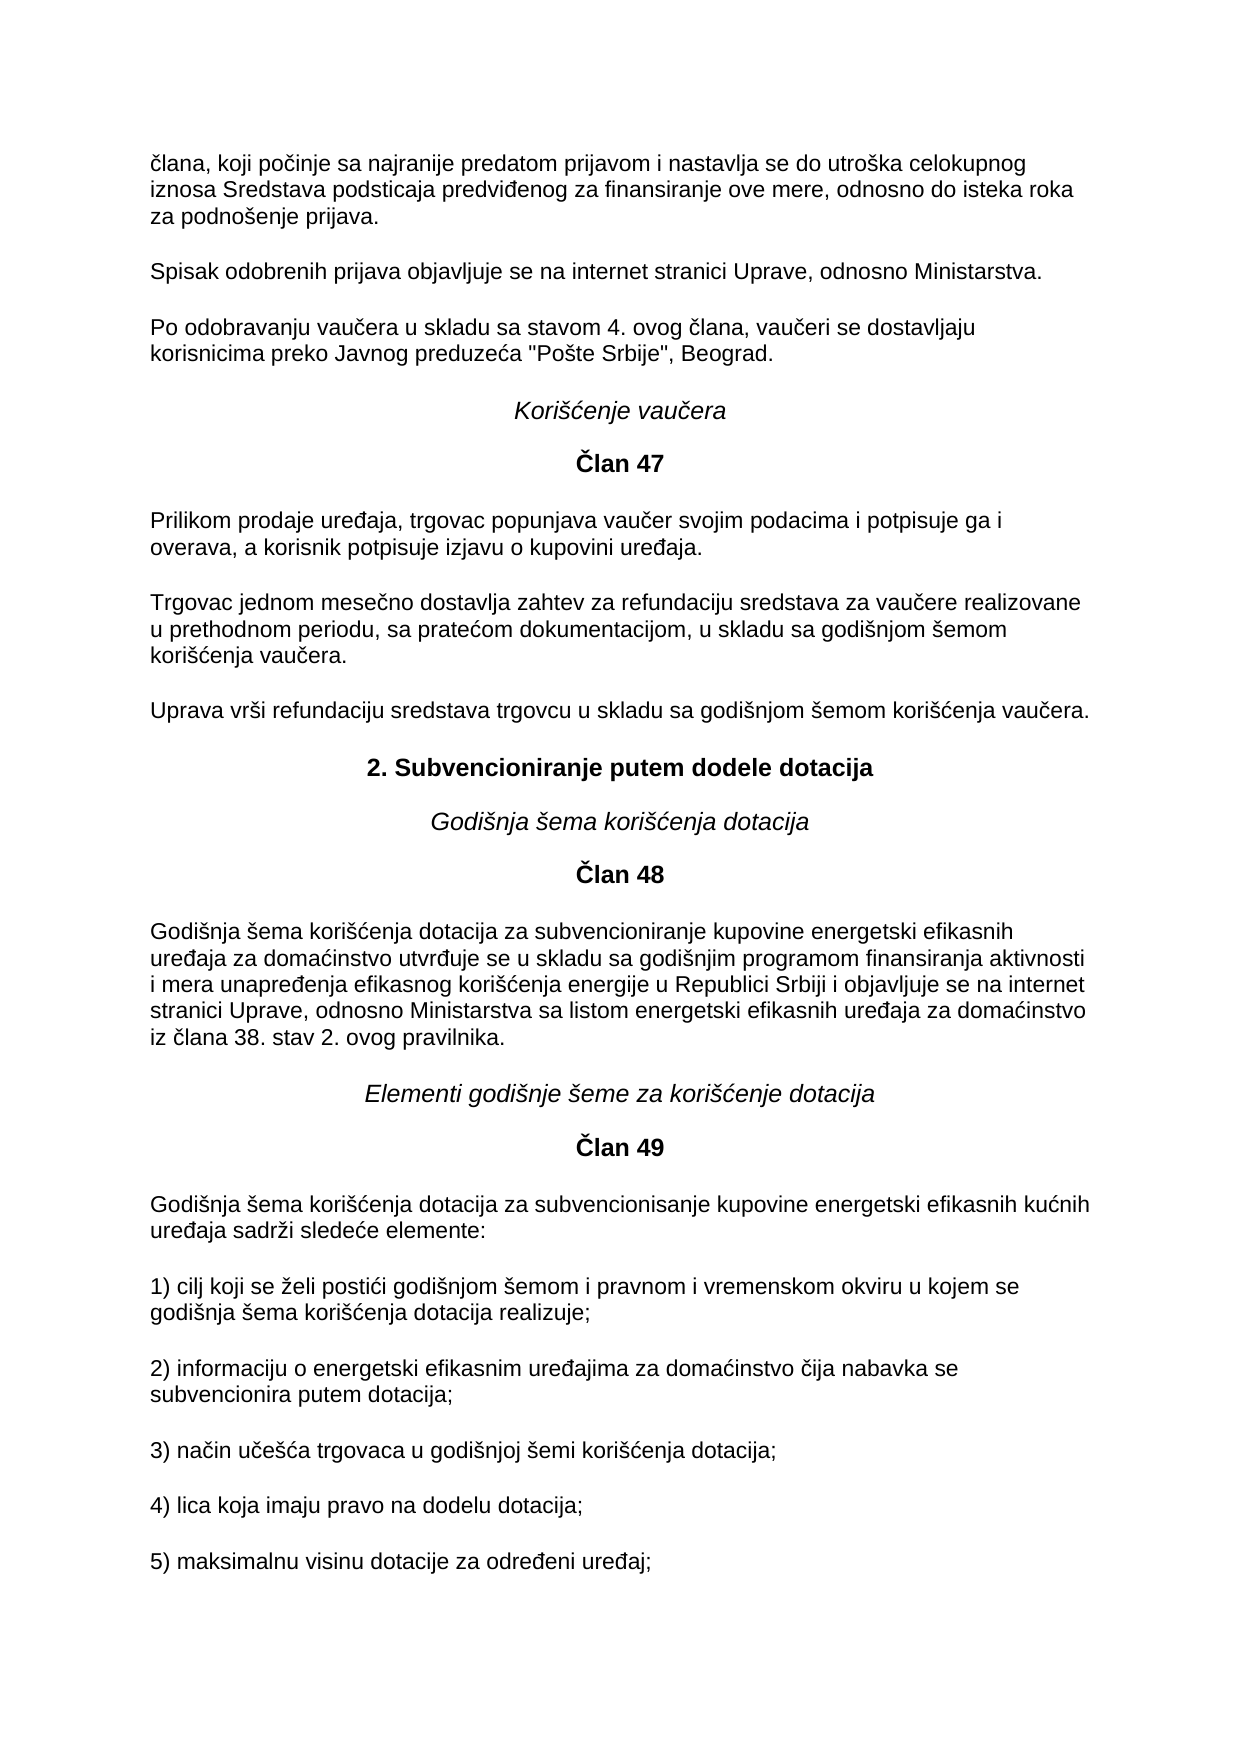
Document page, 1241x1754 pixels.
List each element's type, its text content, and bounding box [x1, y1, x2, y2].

text Po odobravanju vaučera u skladu sa stavom 4. ovog člana, vaučeri se dostavljaju korisnicima preko Javnog preduzeća "Pošte Srbije", Beograd. [150, 314, 1090, 366]
text 2) informaciju o energetski efikasnim uređajima za domaćinstvo čija nabavka se subvencionira putem dotacija; [150, 1355, 1090, 1407]
text 2. Subvencioniranje putem dodele dotacija [150, 753, 1090, 782]
text Prilikom prodaje uređaja, trgovac popunjava vaučer svojim podacima i potpisuje ga i overava, a korisnik potpisuje izjavu o kupovini uređaja. [150, 507, 1090, 560]
text Elementi godišnje šeme za korišćenje dotacija [150, 1079, 1090, 1108]
text Član 48 [150, 860, 1090, 889]
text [150, 150, 1090, 229]
text 4) lica koja imaju pravo na dodelu dotacija; [150, 1492, 1090, 1518]
text Spisak odobrenih prijava objavljuje se na internet stranici Uprave, odnosno Ministarstva. [150, 258, 1090, 284]
text 5) maksimalnu visinu dotacije za određeni uređaj; [150, 1548, 1090, 1574]
text Godišnja šema korišćenja dotacija za subvencioniranje kupovine energetski efikasnih uređaja za domaćinstvo utvrđuje se u skladu sa godišnjim programom finansiranja aktivnosti i mera unapređenja efikasnog korišćenja energije u Republici Srbiji i objavljuje se na internet stranici Uprave, odnosno Ministarstva sa listom energetski efikasnih uređaja za domaćinstvo iz člana 38. stav 2. ovog pravilnika. [150, 918, 1090, 1050]
text Trgovac jednom mesečno dostavlja zahtev za refundaciju sredstava za vaučere realizovane u prethodnom periodu, sa pratećom dokumentacijom, u skladu sa godišnjom šemom korišćenja vaučera. [150, 589, 1090, 668]
text Godišnja šema korišćenja dotacija za subvencionisanje kupovine energetski efikasnih kućnih uređaja sadrži sledeće elemente: [150, 1191, 1090, 1244]
text Korišćenje vaučera [150, 396, 1090, 424]
text Član 49 [150, 1133, 1090, 1162]
text Godišnja šema korišćenja dotacija [150, 807, 1090, 835]
text 1) cilj koji se želi postići godišnjom šemom i pravnom i vremenskom okviru u kojem se godišnja šema korišćenja dotacija realizuje; [150, 1273, 1090, 1326]
text 3) način učešća trgovaca u godišnjoj šemi korišćenja dotacija; [150, 1437, 1090, 1463]
text Član 47 [150, 449, 1090, 478]
text Uprava vrši refundaciju sredstava trgovcu u skladu sa godišnjom šemom korišćenja vaučera. [150, 697, 1090, 724]
